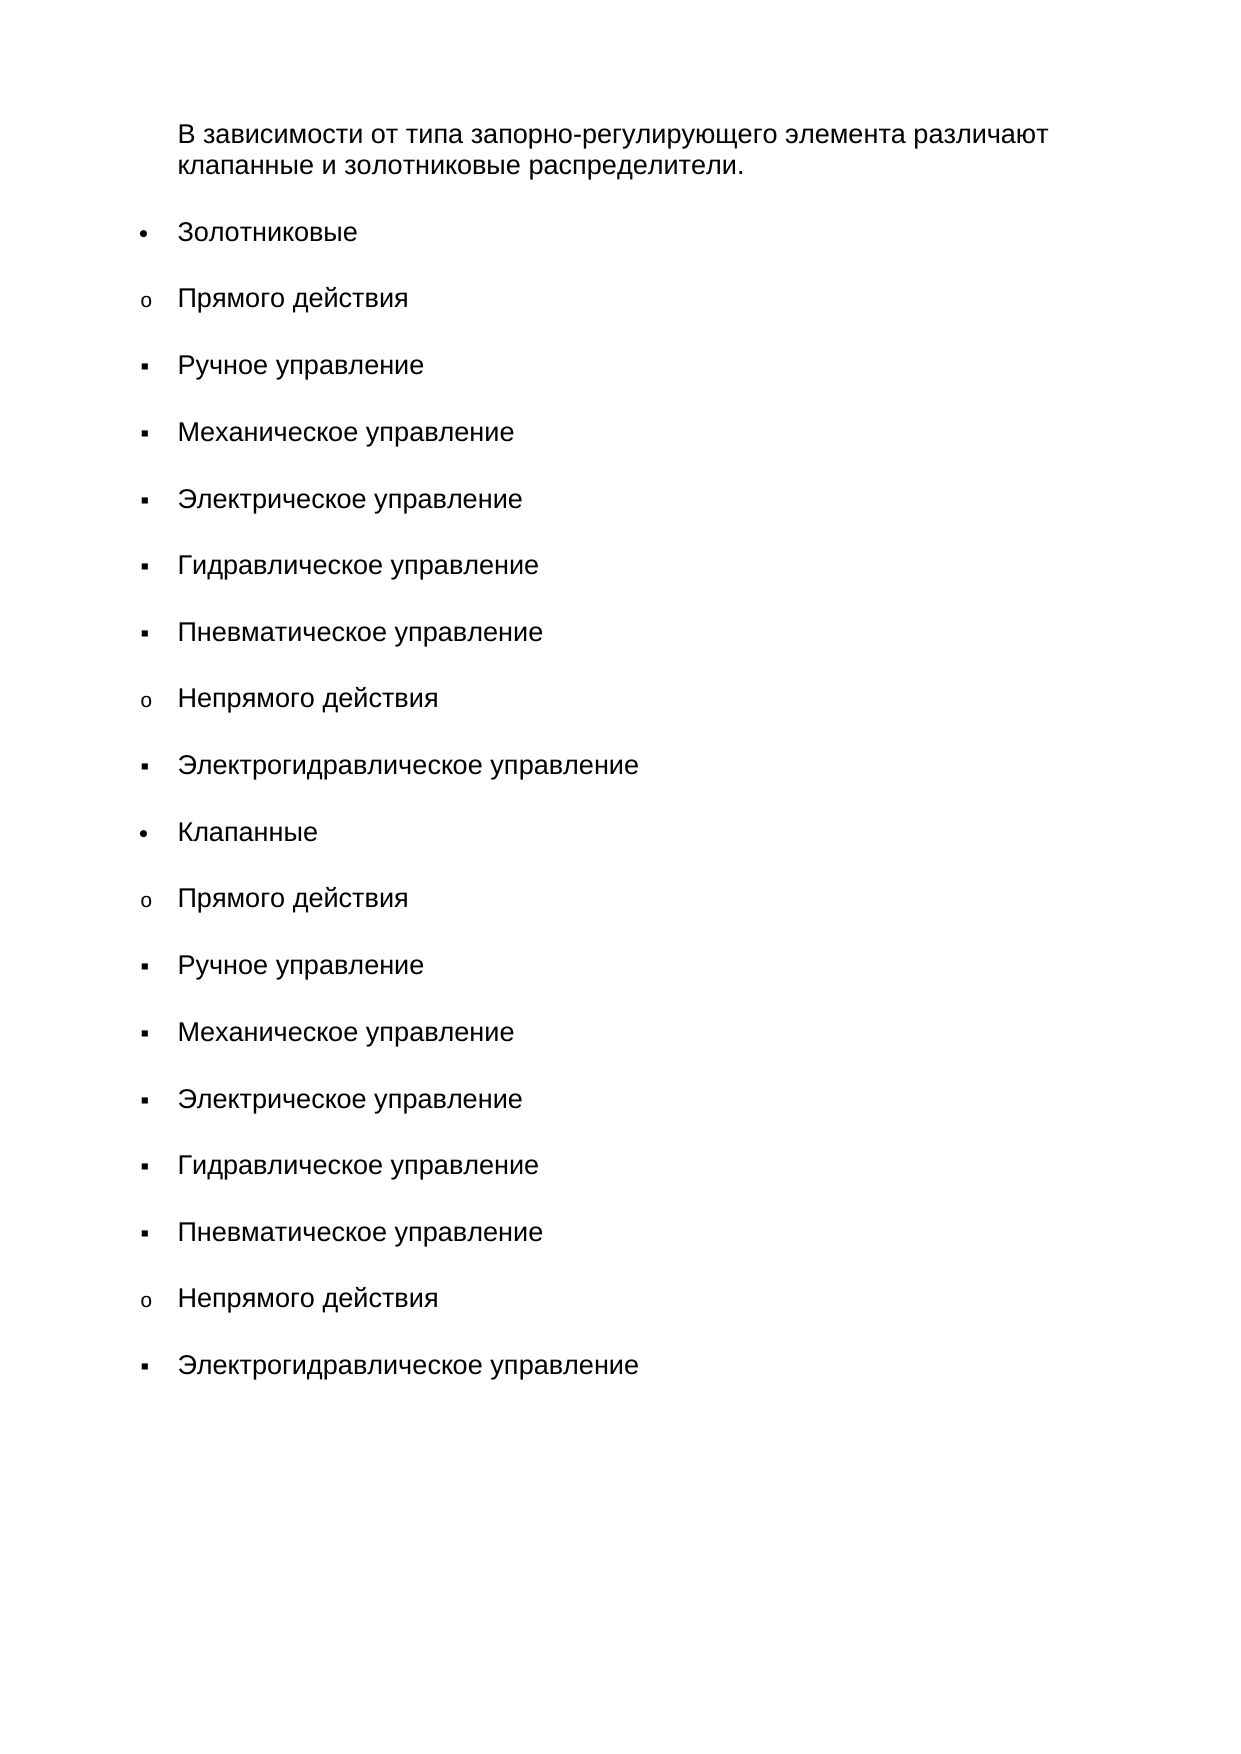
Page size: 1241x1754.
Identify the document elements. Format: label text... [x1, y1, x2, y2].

list Ручное управление [140, 343, 1152, 381]
list Непрямого действия [140, 1276, 1152, 1314]
list Электрическое управление [140, 476, 1152, 514]
list Ручное управление [140, 943, 1152, 981]
list Механическое управление [140, 410, 1152, 447]
list Золотниковые [140, 210, 1152, 247]
list Клапанные [140, 810, 1152, 847]
list Гидравлическое управление [140, 543, 1152, 581]
list Пневматическое управление [140, 1210, 1152, 1247]
list Прямого действия [140, 276, 1152, 314]
list Механическое управление [140, 1010, 1152, 1047]
list Пневматическое управление [140, 610, 1152, 647]
text В зависимости от типа запорно-регулирующего элемента различают клапанные и золотниковые распределители. [177, 118, 1152, 181]
list Электрогидравлическое управление [140, 743, 1152, 781]
list Гидравлическое управление [140, 1143, 1152, 1181]
list Электрическое управление [140, 1076, 1152, 1114]
list Электрогидравлическое управление [140, 1343, 1152, 1381]
list Непрямого действия [140, 676, 1152, 714]
list Прямого действия [140, 876, 1152, 914]
